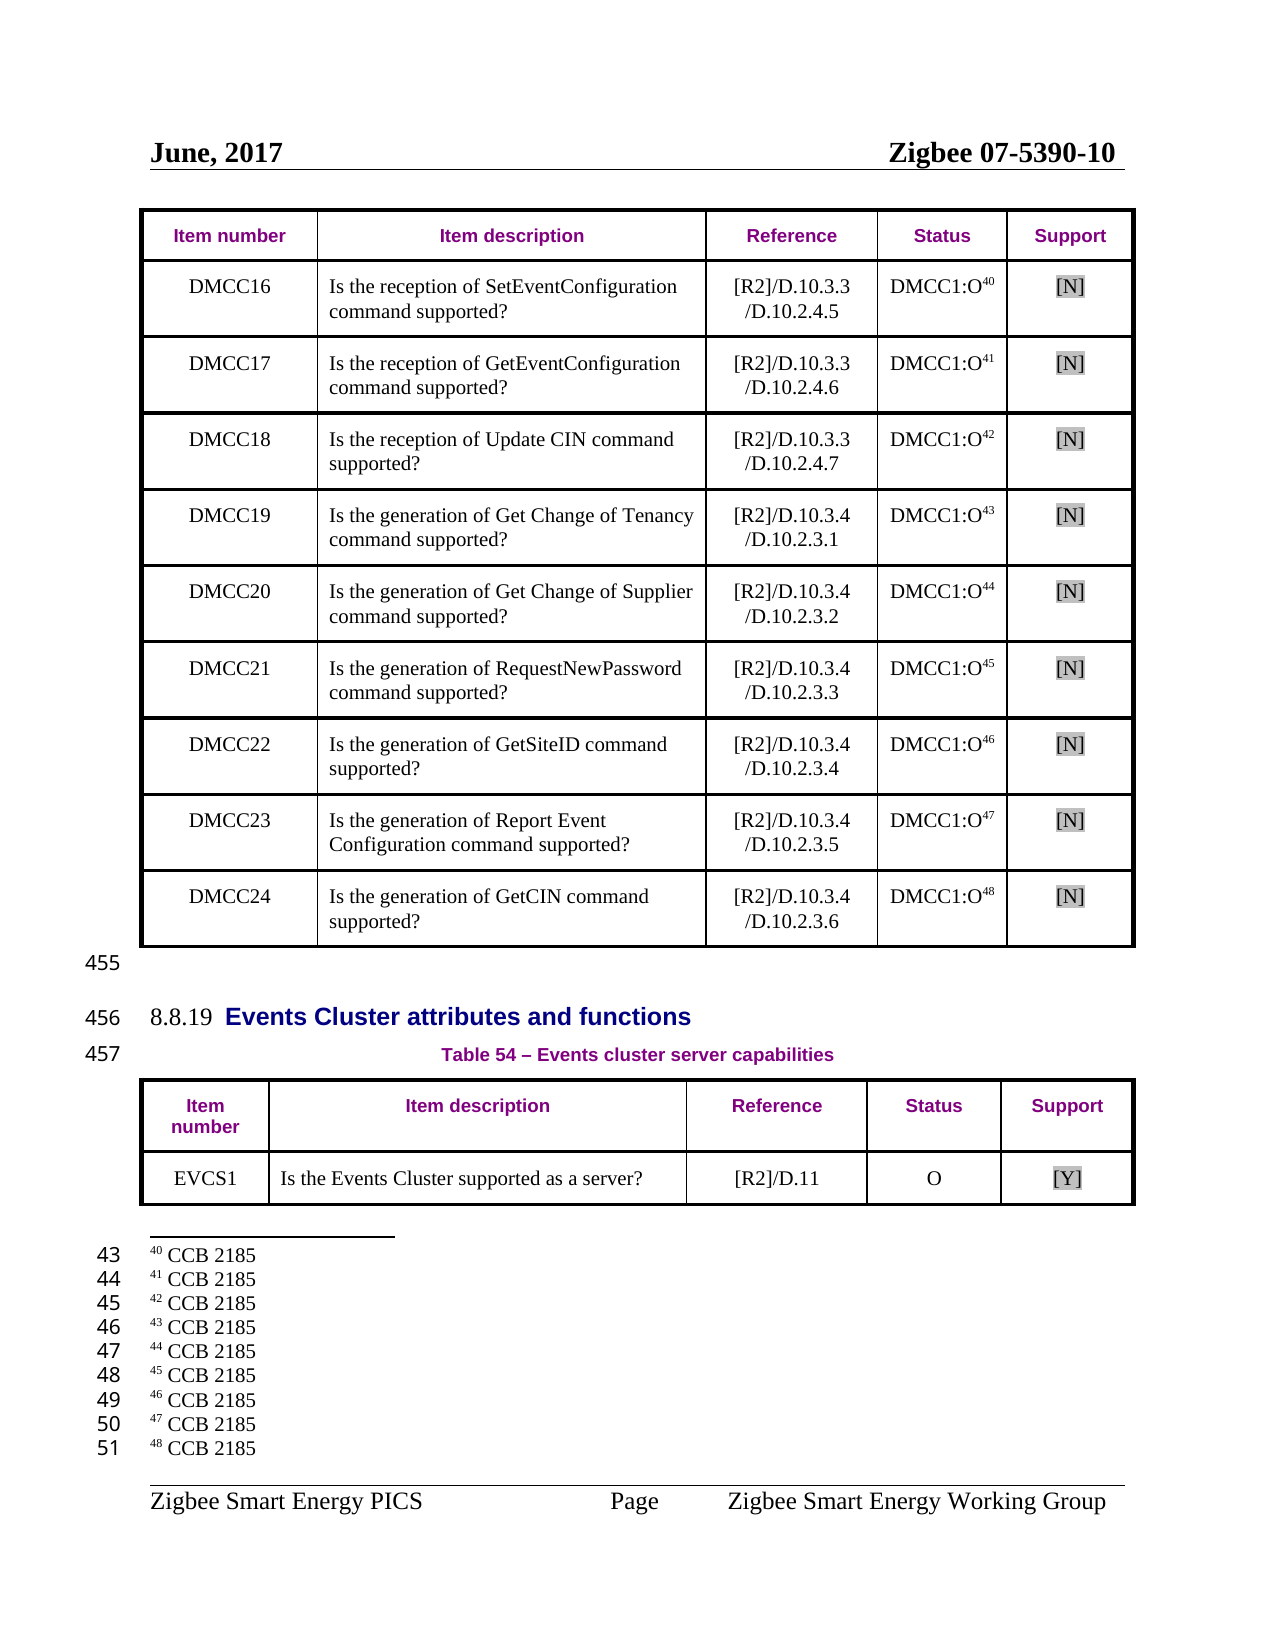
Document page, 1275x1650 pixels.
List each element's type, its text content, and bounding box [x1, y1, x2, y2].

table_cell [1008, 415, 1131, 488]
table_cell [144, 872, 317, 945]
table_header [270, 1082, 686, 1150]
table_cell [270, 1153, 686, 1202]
subtitle Events Cluster attributes and functions [150, 1002, 1125, 1031]
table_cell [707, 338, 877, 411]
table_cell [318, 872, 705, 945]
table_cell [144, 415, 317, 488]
text Table 54 – Events cluster server capabilities [150, 1043, 1125, 1065]
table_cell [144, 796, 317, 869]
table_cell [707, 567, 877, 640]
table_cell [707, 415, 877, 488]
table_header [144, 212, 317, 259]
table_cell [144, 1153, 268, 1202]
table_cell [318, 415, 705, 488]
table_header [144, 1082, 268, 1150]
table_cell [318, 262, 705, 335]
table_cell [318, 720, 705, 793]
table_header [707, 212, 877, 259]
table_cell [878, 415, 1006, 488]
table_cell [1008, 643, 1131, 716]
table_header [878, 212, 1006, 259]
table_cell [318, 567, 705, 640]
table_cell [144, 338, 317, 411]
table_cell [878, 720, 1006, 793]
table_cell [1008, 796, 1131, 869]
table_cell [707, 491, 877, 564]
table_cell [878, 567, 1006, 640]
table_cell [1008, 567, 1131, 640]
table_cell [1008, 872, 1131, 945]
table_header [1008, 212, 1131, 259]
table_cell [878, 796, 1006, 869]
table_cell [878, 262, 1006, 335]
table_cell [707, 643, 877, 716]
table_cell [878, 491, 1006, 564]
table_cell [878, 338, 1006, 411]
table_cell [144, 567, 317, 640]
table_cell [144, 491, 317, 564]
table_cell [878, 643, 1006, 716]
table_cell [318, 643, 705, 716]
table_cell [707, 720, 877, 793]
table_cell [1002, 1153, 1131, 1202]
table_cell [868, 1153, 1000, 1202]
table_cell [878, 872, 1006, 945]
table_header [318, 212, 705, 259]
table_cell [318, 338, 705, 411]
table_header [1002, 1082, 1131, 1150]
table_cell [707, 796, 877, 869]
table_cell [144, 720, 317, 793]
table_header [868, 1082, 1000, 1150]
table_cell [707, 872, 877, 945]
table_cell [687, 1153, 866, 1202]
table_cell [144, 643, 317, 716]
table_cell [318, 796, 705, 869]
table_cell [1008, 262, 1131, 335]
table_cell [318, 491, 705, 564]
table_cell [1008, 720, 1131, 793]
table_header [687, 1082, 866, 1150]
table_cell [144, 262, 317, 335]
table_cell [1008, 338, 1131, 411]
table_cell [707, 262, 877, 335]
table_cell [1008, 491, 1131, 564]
